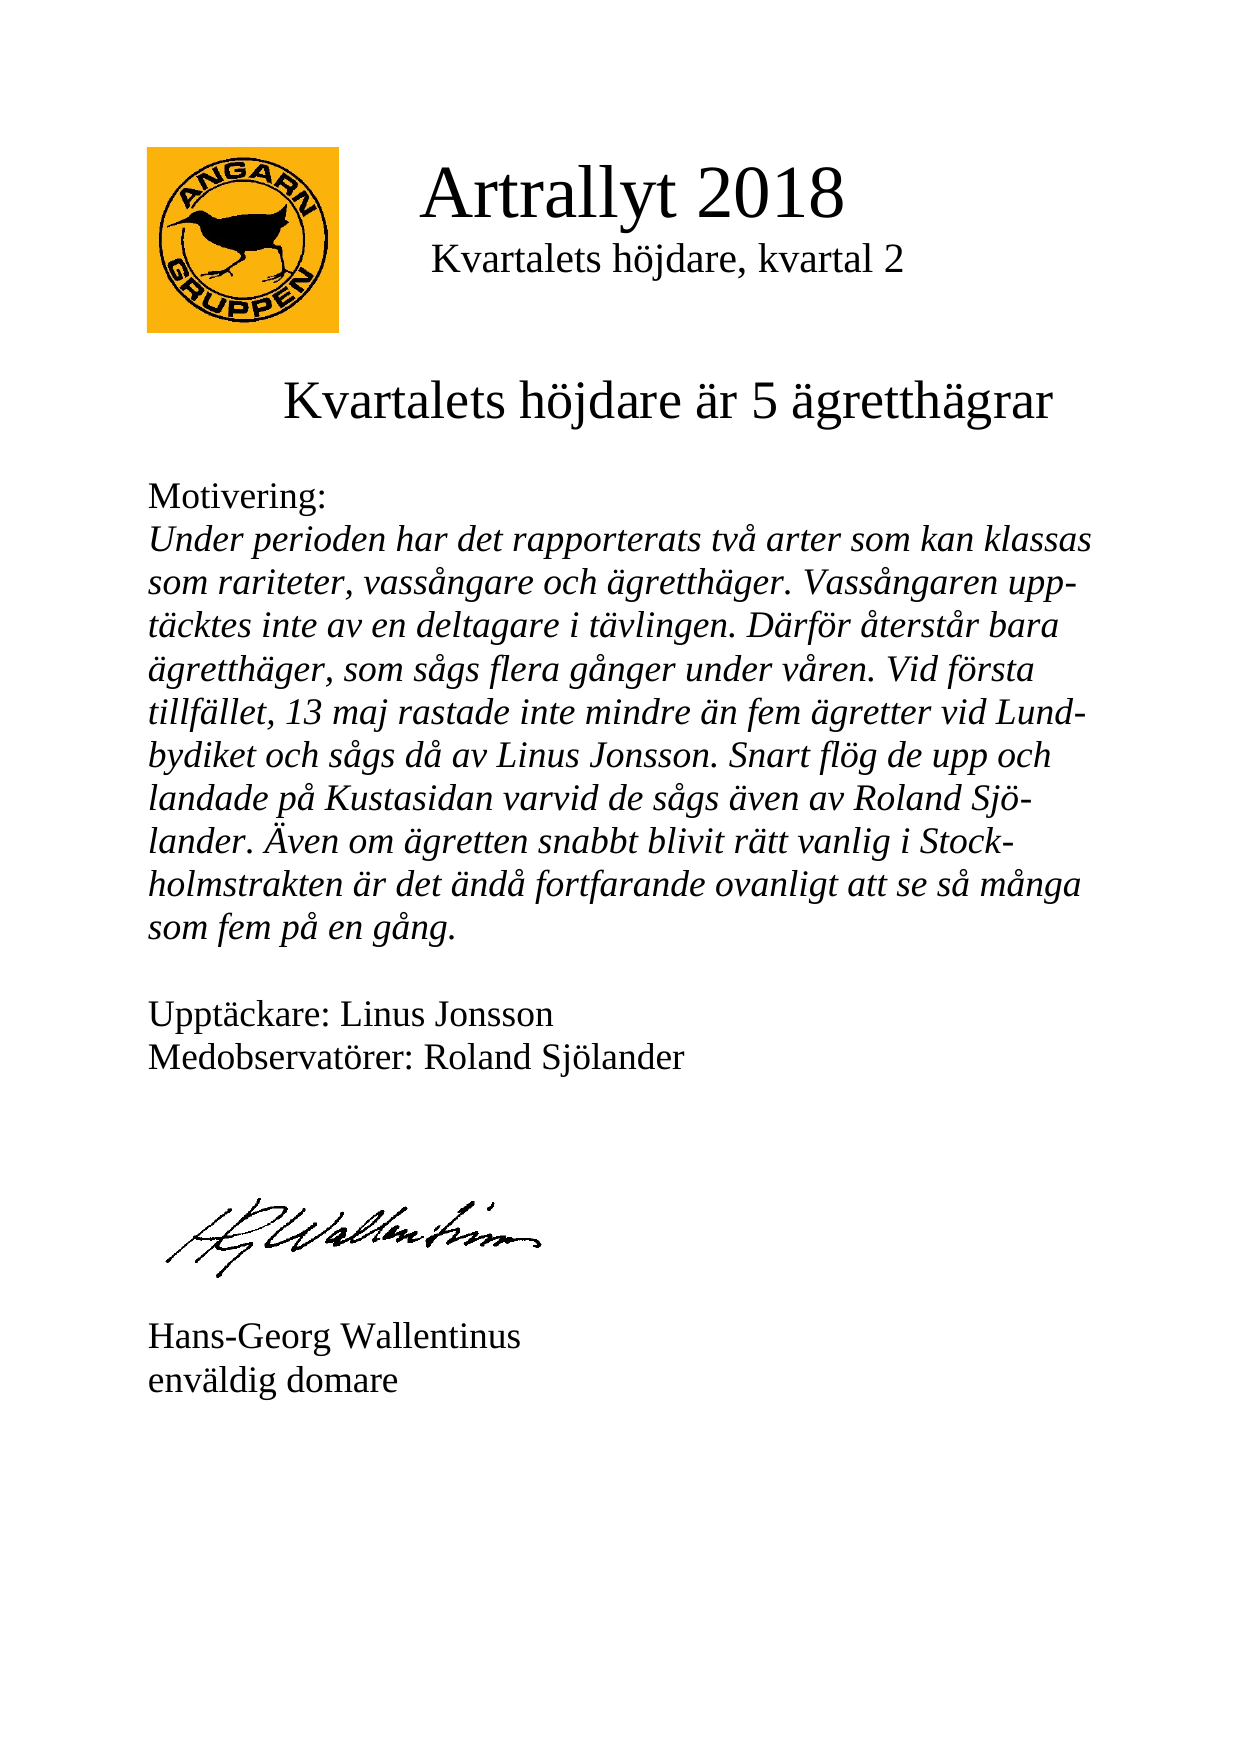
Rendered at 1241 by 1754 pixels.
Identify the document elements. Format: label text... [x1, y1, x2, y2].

text Upptäckare: Linus Jonsson [148, 991, 1093, 1034]
text enväldig domare [148, 1357, 1093, 1400]
text Kvartalets höjdare, kvartal 2 [339, 234, 1093, 282]
text Under perioden har det rapporterats två arter som kan klassas som rariteter, vassångare och ägretthäger. Vassångaren upptäcktes inte av en deltagare i tävlingen. Därför återstår bara ägretthäger, som sågs flera gånger under våren. Vid första tillfället, 13 maj rastade inte mindre än fem ägretter vid Lundbydiket och sågs då av Linus Jonsson. Snart flög de upp och landade på Kustasidan varvid de sågs även av Roland Sjölander. Även om ägretten snabbt blivit rätt vanlig i Stockholmstrakten är det ändå fortfarande ovanligt att se så många som fem på en gång. [148, 517, 1093, 948]
picture [146, 147, 339, 333]
text Motivering: [148, 473, 1093, 517]
text Hans-Georg Wallentinus [148, 1314, 1093, 1357]
text Kvartalets höjdare är 5 ägretthägrar [148, 368, 1093, 430]
text Artrallyt 2018 [339, 148, 1093, 234]
text Medobservatörer: Roland Sjölander [148, 1034, 1093, 1077]
picture [147, 1163, 584, 1314]
